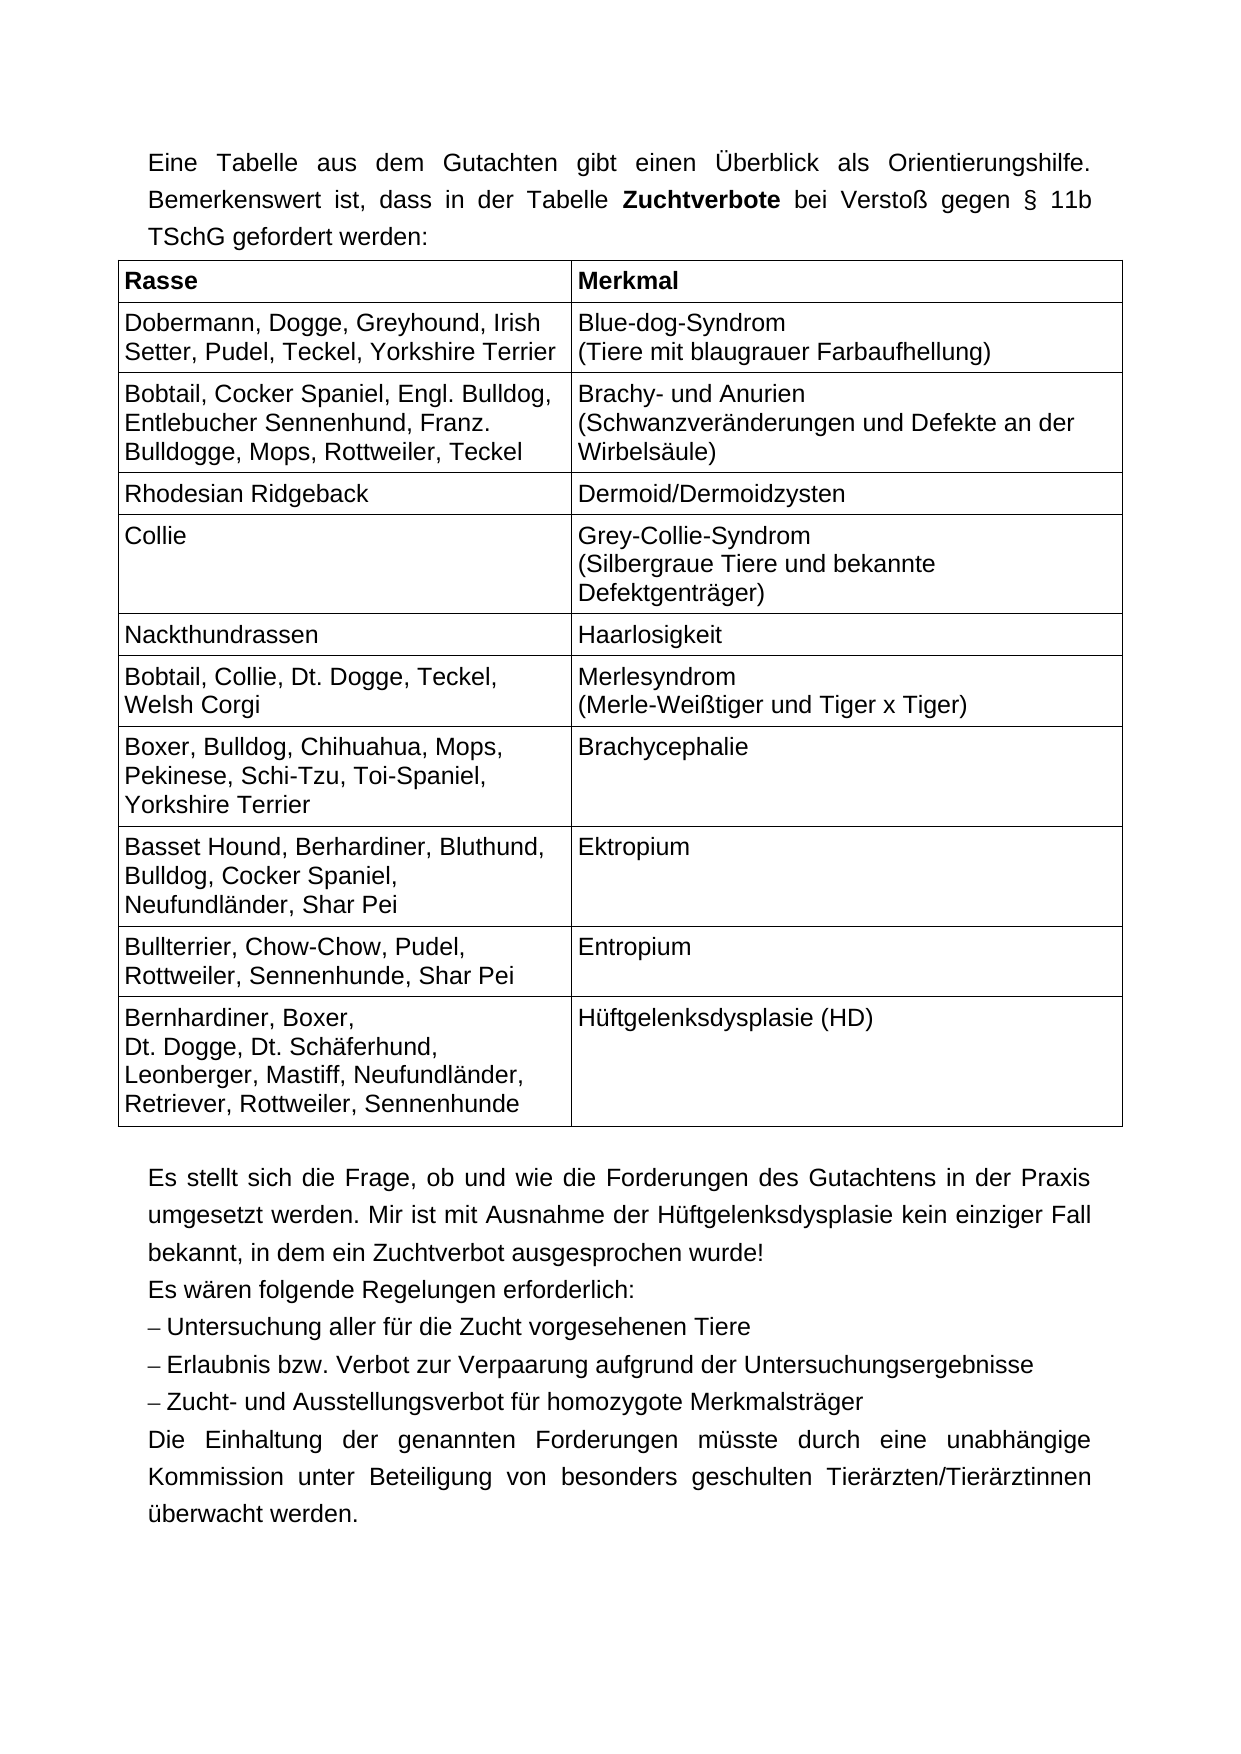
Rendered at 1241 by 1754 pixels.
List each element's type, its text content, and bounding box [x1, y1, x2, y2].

table_header Rasse [119, 261, 571, 302]
table_cell Boxer, Bulldog, Chihuahua, Mops, Pekinese, Schi-Tzu, Toi-Spaniel, Yorkshire Terrier [119, 727, 571, 826]
table_cell Blue-dog-Syndrom (Tiere mit blaugrauer Farbaufhellung) [572, 303, 1122, 372]
table_cell Bobtail, Collie, Dt. Dogge, Teckel, Welsh Corgi [119, 656, 571, 726]
table_cell Grey-Collie-Syndrom (Silbergraue Tiere und bekannte Defektgenträger) [572, 515, 1122, 613]
table_cell Brachy- und Anurien (Schwanzveränderungen und Defekte an der Wirbelsäule) [572, 373, 1122, 472]
text Eine Tabelle aus dem Gutachten gibt einen Überblick als Orientierungshilfe. Bemerkenswert ist, dass in der Tabelle Zuchtverbote bei Verstoß gegen § 11b TSchG gefordert werden: [148, 148, 1093, 251]
table_cell Merlesyndrom (Merle-Weißtiger und Tiger x Tiger) [572, 656, 1122, 726]
table_cell Entropium [572, 927, 1122, 996]
table_cell Hüftgelenksdysplasie (HD) [572, 997, 1122, 1126]
table_header Merkmal [572, 261, 1122, 302]
table_cell Bullterrier, Chow-Chow, Pudel, Rottweiler, Sennenhunde, Shar Pei [119, 927, 571, 996]
table_cell Brachycephalie [572, 727, 1122, 826]
table_cell Collie [119, 515, 571, 613]
table_cell Dermoid/Dermoidzysten [572, 473, 1122, 514]
table_cell Bernhardiner, Boxer, Dt. Dogge, Dt. Schäferhund, Leonberger, Mastiff, Neufundländer, Retriever, Rottweiler, Sennenhunde [119, 997, 571, 1126]
table_cell Ektropium [572, 827, 1122, 926]
table_cell Basset Hound, Berhardiner, Bluthund, Bulldog, Cocker Spaniel, Neufundländer, Shar Pei [119, 827, 571, 926]
text – Erlaubnis bzw. Verbot zur Verpaarung aufgrund der Untersuchungsergebnisse [148, 1350, 1093, 1379]
table_cell Dobermann, Dogge, Greyhound, Irish Setter, Pudel, Teckel, Yorkshire Terrier [119, 303, 571, 372]
table_cell Rhodesian Ridgeback [119, 473, 571, 514]
text Die Einhaltung der genannten Forderungen müsste durch eine unabhängige Kommission unter Beteiligung von besonders geschulten Tierärzten/Tierärztinnen überwacht werden. [148, 1425, 1093, 1528]
text Es stellt sich die Frage, ob und wie die Forderungen des Gutachtens in der Praxis umgesetzt werden. Mir ist mit Ausnahme der Hüftgelenksdysplasie kein einziger Fall bekannt, in dem ein Zuchtverbot ausgesprochen wurde! [148, 1163, 1093, 1266]
table_cell Haarlosigkeit [572, 614, 1122, 655]
text – Zucht- und Ausstellungsverbot für homozygote Merkmalsträger [148, 1387, 1093, 1416]
text Es wären folgende Regelungen erforderlich: [148, 1275, 1093, 1304]
text – Untersuchung aller für die Zucht vorgesehenen Tiere [148, 1312, 1093, 1341]
table_cell Bobtail, Cocker Spaniel, Engl. Bulldog, Entlebucher Sennenhund, Franz. Bulldogge, Mops, Rottweiler, Teckel [119, 373, 571, 472]
table_cell Nackthundrassen [119, 614, 571, 655]
